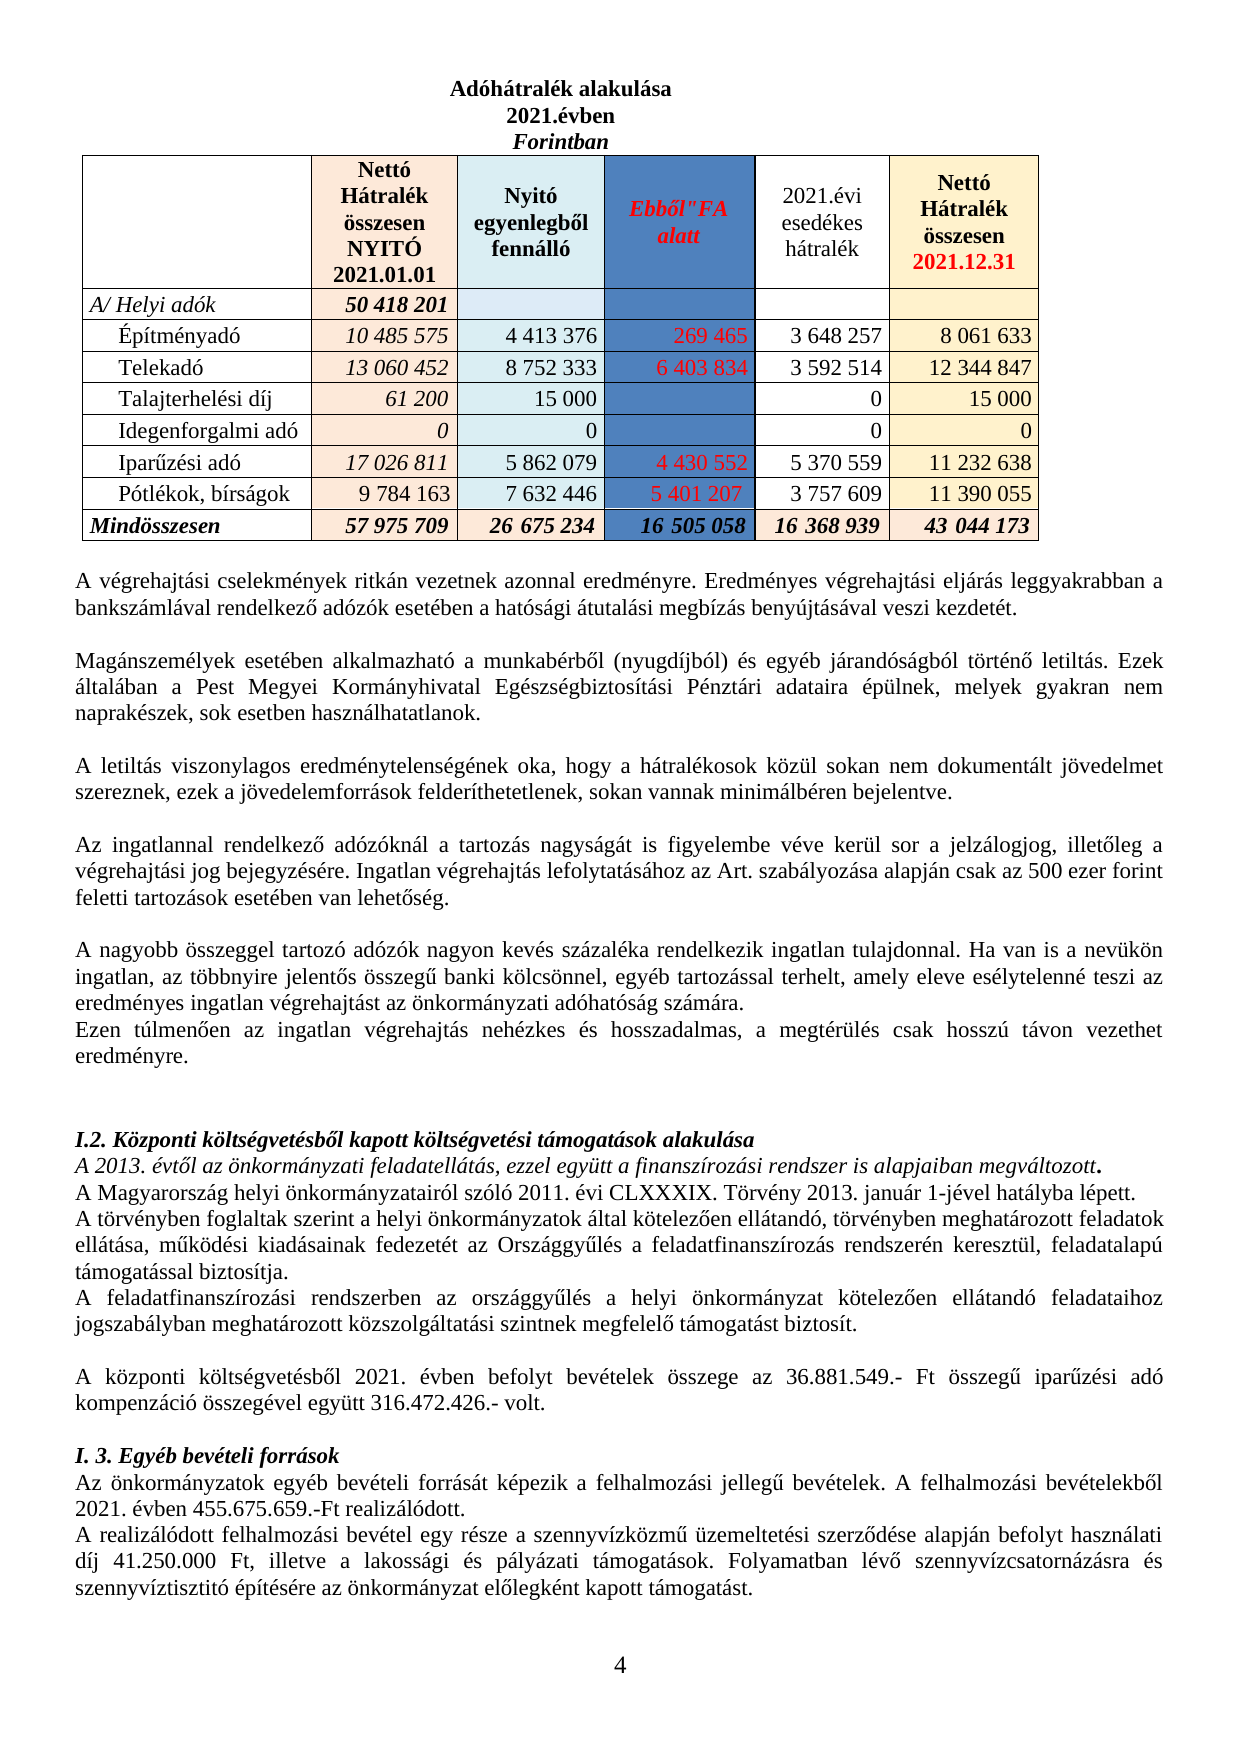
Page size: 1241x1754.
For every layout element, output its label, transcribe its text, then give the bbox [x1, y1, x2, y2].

text I.2. Központi költségvetésből kapott költségvetési támogatások alakulása [75, 1126, 1165, 1152]
text A feladatfinanszírozási rendszerben az országgyűlés a helyi önkormányzat kötelezően ellátandó feladataihoz jogszabályban meghatározott közszolgáltatási szintnek megfelelő támogatást biztosít. [75, 1284, 1165, 1337]
text A végrehajtási cselekmények ritkán vezetnek azonnal eredményre. Eredményes végrehajtási eljárás leggyakrabban a bankszámlával rendelkező adózók esetében a hatósági átutalási megbízás benyújtásával veszi kezdetét. [75, 568, 1165, 620]
text A letiltás viszonylagos eredménytelenségének oka, hogy a hátralékosok közül sokan nem dokumentált jövedelmet szereznek, ezek a jövedelemforrások felderíthetetlenek, sokan vannak minimálbéren bejelentve. [75, 752, 1165, 805]
text A központi költségvetésből 2021. évben befolyt bevételek összege az 36.881.549.- Ft összegű iparűzési adó kompenzáció összegével együtt 316.472.426.- volt. [75, 1363, 1165, 1416]
text A törvényben foglaltak szerint a helyi önkormányzatok által kötelezően ellátandó, törvényben meghatározott feladatok ellátása, működési kiadásainak fedezetét az Országgyűlés a feladatfinanszírozás rendszerén keresztül, feladatalapú támogatással biztosítja. [75, 1205, 1165, 1284]
text I. 3. Egyéb bevételi források [75, 1442, 1165, 1468]
text A realizálódott felhalmozási bevétel egy része a szennyvízközmű üzemeltetési szerződése alapján befolyt használati díj 41.250.000 Ft, illetve a lakossági és pályázati támogatások. Folyamatban lévő szennyvízcsatornázásra és szennyvíztisztitó építésére az önkormányzat előlegként kapott támogatást. [75, 1521, 1165, 1600]
text Magánszemélyek esetében alkalmazható a munkabérből (nyugdíjból) és egyéb járandóságból történő letiltás. Ezek általában a Pest Megyei Kormányhivatal Egészségbiztosítási Pénztári adataira épülnek, melyek gyakran nem naprakészek, sok esetben használhatatlanok. [75, 647, 1165, 726]
text A 2013. évtől az önkormányzati feladatellátás, ezzel együtt a finanszírozási rendszer is alapjaiban megváltozott. [75, 1152, 1165, 1179]
text Ezen túlmenően az ingatlan végrehajtás nehézkes és hosszadalmas, a megtérülés csak hosszú távon vezethet eredményre. [75, 1016, 1165, 1068]
text A Magyarország helyi önkormányzatairól szóló 2011. évi CLXXXIX. Törvény 2013. január 1-jével hatályba lépett. [75, 1179, 1165, 1205]
text Az ingatlannal rendelkező adózóknál a tartozás nagyságát is figyelembe véve kerül sor a jelzálogjog, illetőleg a végrehajtási jog bejegyzésére. Ingatlan végrehajtás lefolytatásához az Art. szabályozása alapján csak az 500 ezer forint feletti tartozások esetében van lehetőség. [75, 831, 1165, 910]
table_header [75, 75, 1054, 541]
text A nagyobb összeggel tartozó adózók nagyon kevés százaléka rendelkezik ingatlan tulajdonnal. Ha van is a nevükön ingatlan, az többnyire jelentős összegű banki kölcsönnel, egyéb tartozással terhelt, amely eleve esélytelenné teszi az eredményes ingatlan végrehajtást az önkormányzati adóhatóság számára. [75, 937, 1165, 1016]
text Az önkormányzatok egyéb bevételi forrását képezik a felhalmozási jellegű bevételek. A felhalmozási bevételekből 2021. évben 455.675.659.-Ft realizálódott. [75, 1468, 1165, 1521]
